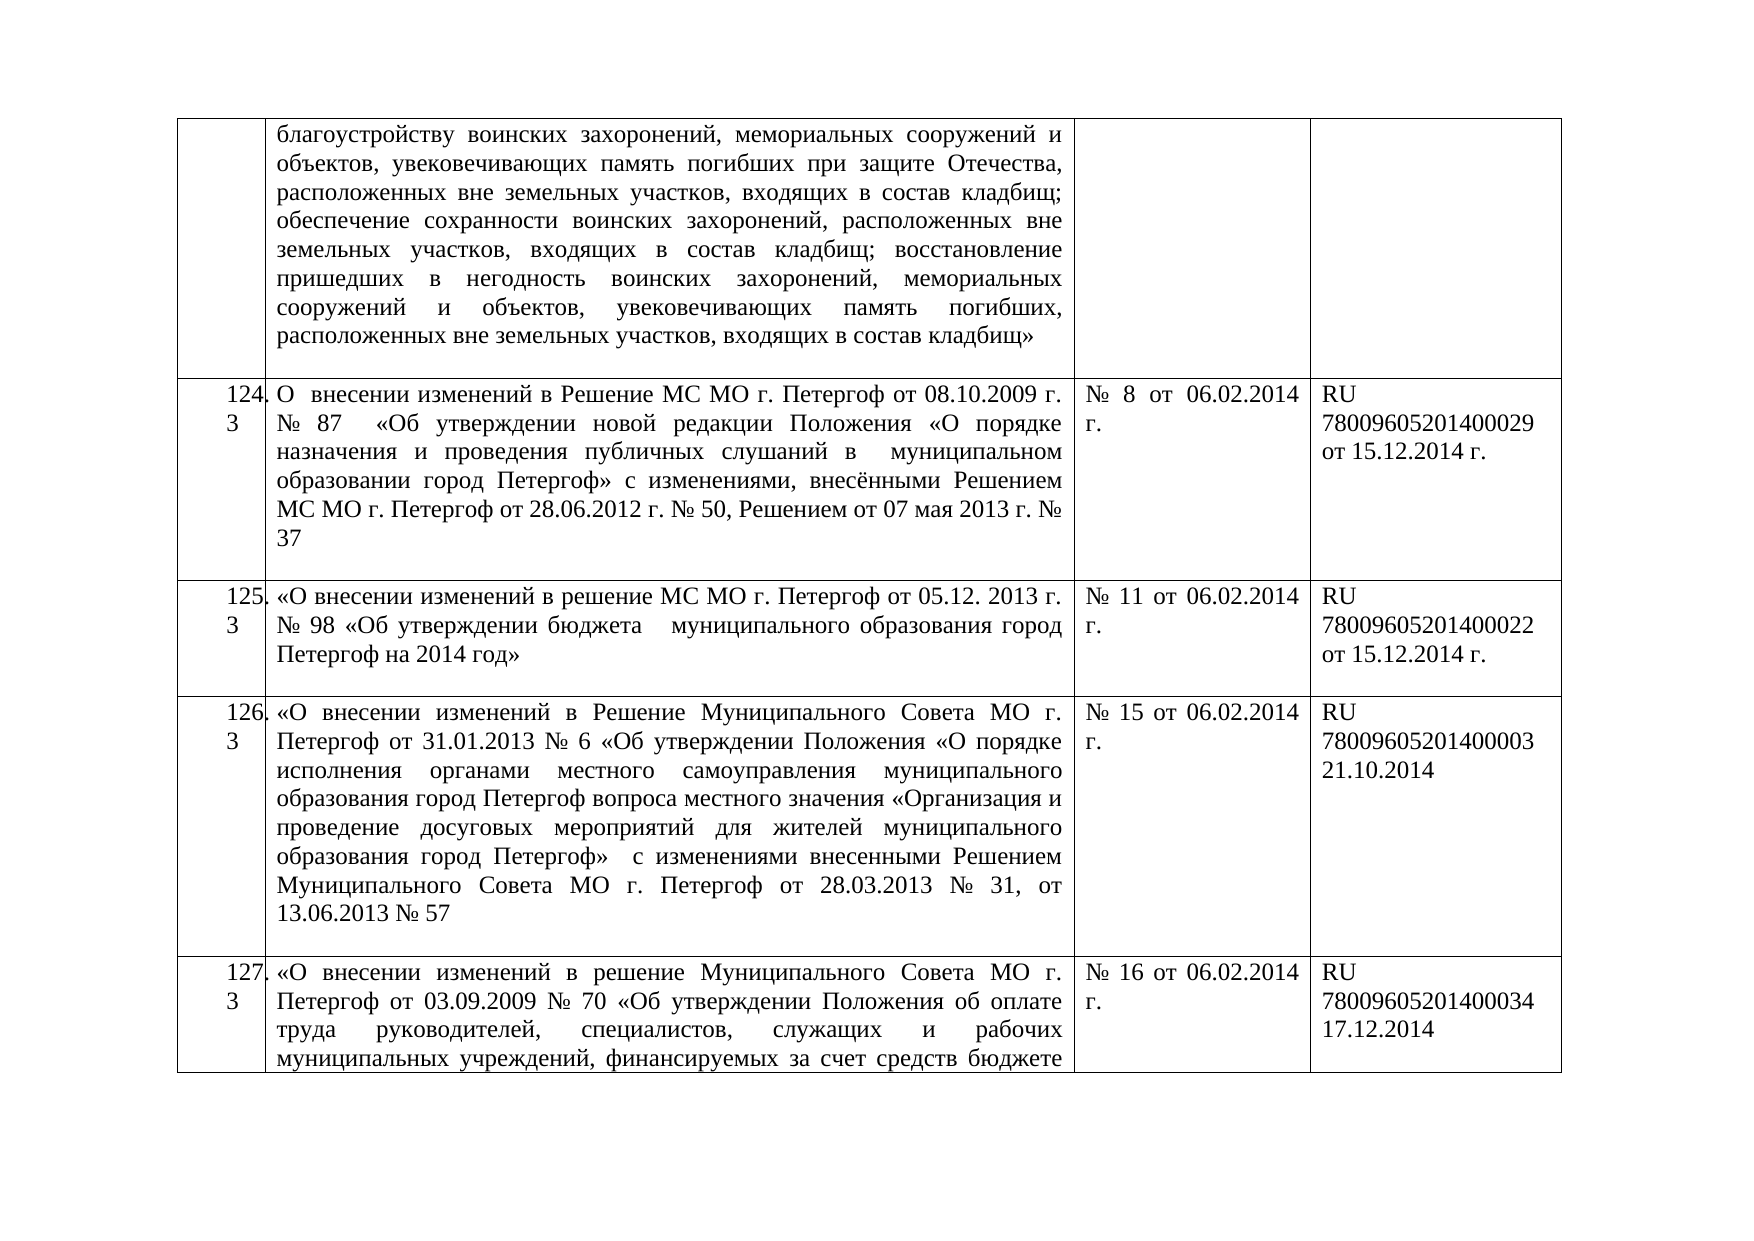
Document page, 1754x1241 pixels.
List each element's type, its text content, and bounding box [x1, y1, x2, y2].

table_cell 3 [178, 697, 265, 956]
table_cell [1311, 119, 1561, 378]
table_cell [1075, 957, 1310, 1072]
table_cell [1311, 957, 1561, 1072]
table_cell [266, 957, 1074, 1072]
table_cell «О внесении изменений в решение МС МО г. Петергоф от 05.12. 2013 г. № 98 «Об утверждении бюджета муниципального образования город Петергоф на 2014 год» [266, 581, 1074, 696]
table_cell О внесении изменений в Решение МС МО г. Петергоф от 08.10.2009 г. № 87 «Об утверждении новой редакции Положения «О порядке назначения и проведения публичных слушаний в муниципальном образовании город Петергоф» с изменениями, внесёнными Решением МС МО г. Петергоф от 28.06.2012 г. № 50, Решением от 07 мая 2013 г. № 37 [266, 379, 1074, 580]
table_cell 3 [178, 957, 265, 1072]
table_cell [1075, 119, 1310, 378]
table_cell № 15 от 06.02.2014 г. [1075, 697, 1310, 956]
table_cell «О внесении изменений в Решение Муниципального Совета МО г. Петергоф от 31.01.2013 № 6 «Об утверждении Положения «О порядке исполнения органами местного самоуправления муниципального образования город Петергоф вопроса местного значения «Организация и проведение досуговых мероприятий для жителей муниципального образования город Петергоф» с изменениями внесенными Решением Муниципального Совета МО г. Петергоф от 28.03.2013 № 31, от 13.06.2013 № 57 [266, 697, 1074, 956]
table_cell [266, 119, 1074, 378]
table_cell 3 [178, 379, 265, 580]
table_cell RU 78009605201400003 21.10.2014 [1311, 697, 1561, 956]
table_cell 3 [178, 119, 265, 378]
table_cell 3 [178, 581, 265, 696]
table_cell № 11 от 06.02.2014 г. [1075, 581, 1310, 696]
table_cell № 8 от 06.02.2014 г. [1075, 379, 1310, 580]
table_cell RU 78009605201400022 от 15.12.2014 г. [1311, 581, 1561, 696]
table_cell RU 78009605201400029 от 15.12.2014 г. [1311, 379, 1561, 580]
